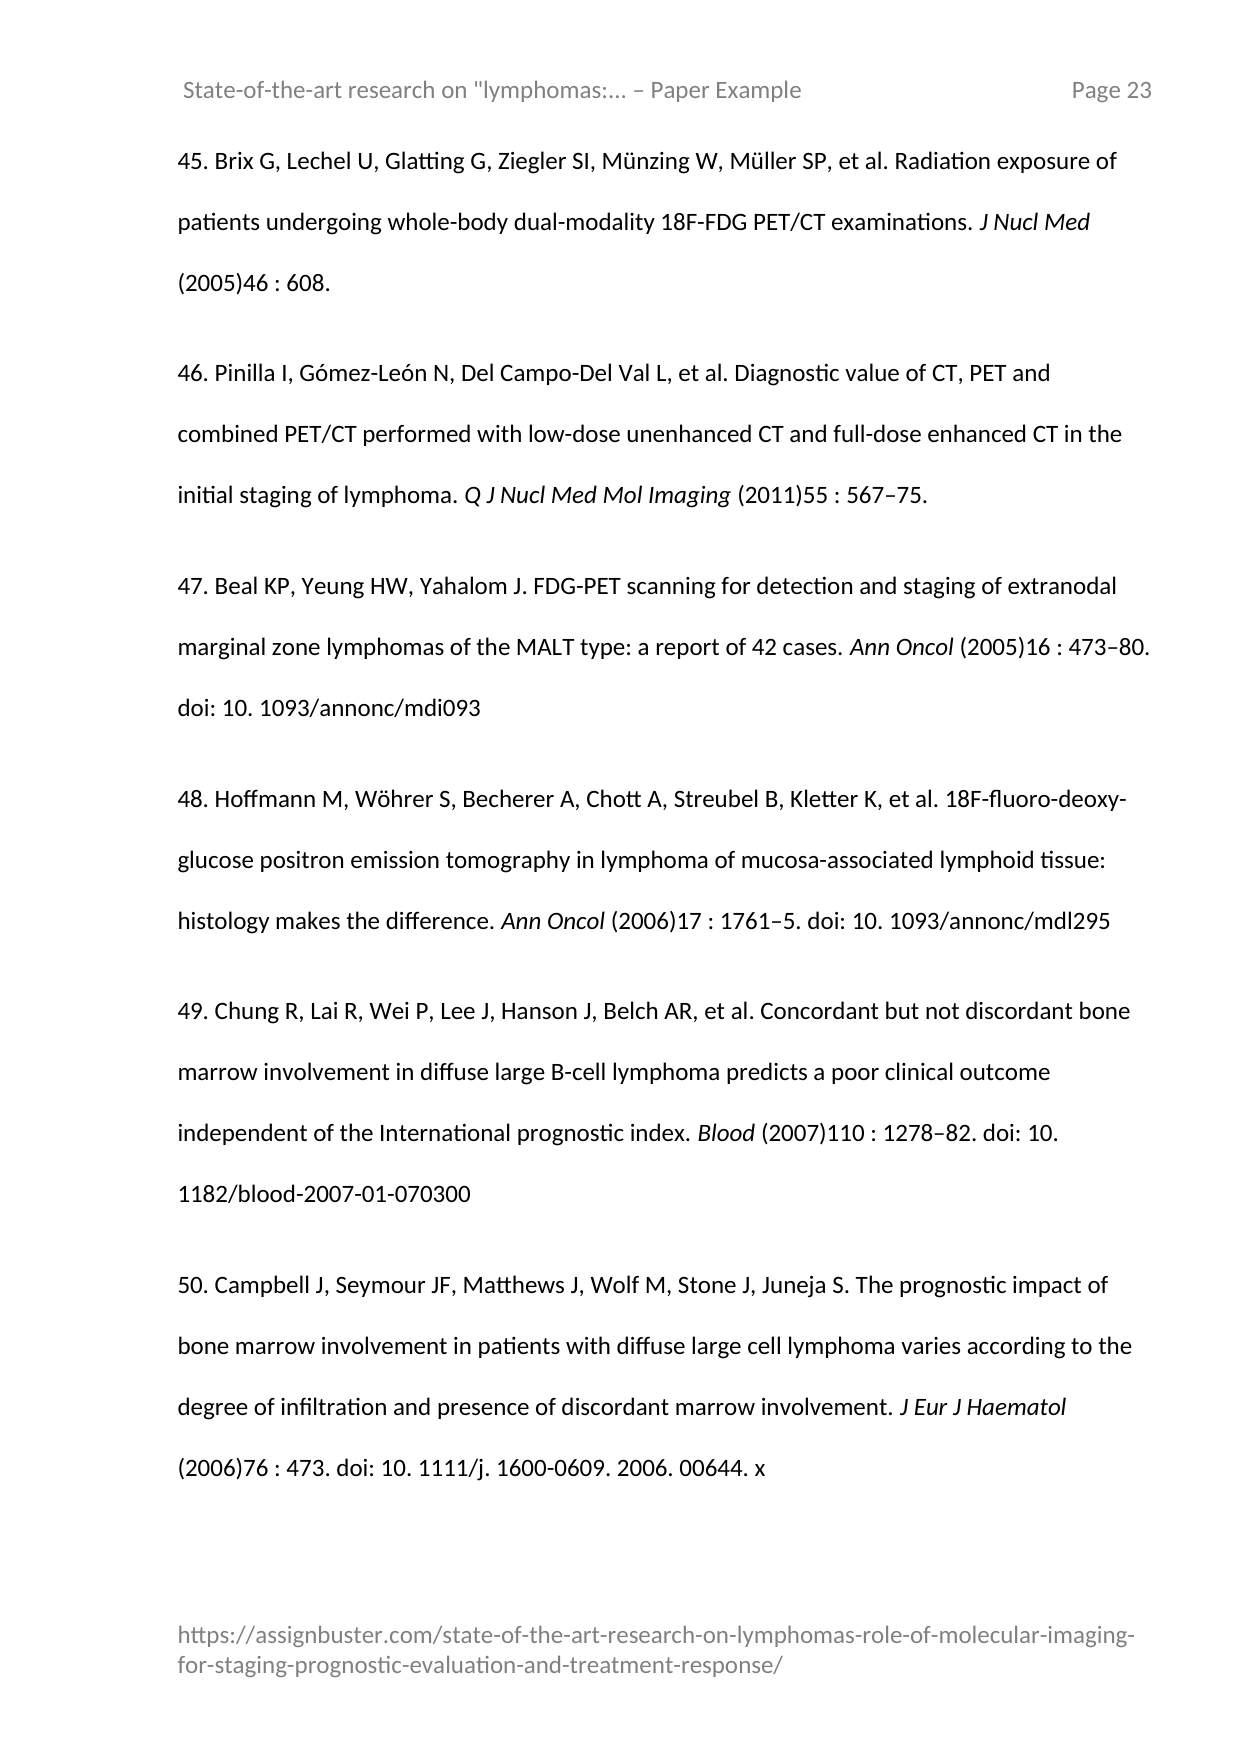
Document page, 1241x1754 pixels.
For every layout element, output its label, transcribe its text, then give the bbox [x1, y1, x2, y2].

text 47. Beal KP, Yeung HW, Yahalom J. FDG-PET scanning for detection and staging of extranodal marginal zone lymphomas of the MALT type: a report of 42 cases. Ann Oncol (2005)16 : 473–80. doi: 10. 1093/annonc/mdi093 [177, 570, 1152, 723]
text 48. Hoffmann M, Wöhrer S, Becherer A, Chott A, Streubel B, Kletter K, et al. 18F-fluoro-deoxy-glucose positron emission tomography in lymphoma of mucosa-associated lymphoid tissue: histology makes the difference. Ann Oncol (2006)17 : 1761–5. doi: 10. 1093/annonc/mdl295 [177, 783, 1152, 935]
text 50. Campbell J, Seymour JF, Matthews J, Wolf M, Stone J, Juneja S. The prognostic impact of bone marrow involvement in patients with diffuse large cell lymphoma varies according to the degree of infiltration and presence of discordant marrow involvement. J Eur J Haematol (2006)76 : 473. doi: 10. 1111/j. 1600-0609. 2006. 00644. x [177, 1269, 1152, 1483]
text 49. Chung R, Lai R, Wei P, Lee J, Hanson J, Belch AR, et al. Concordant but not discordant bone marrow involvement in diffuse large B-cell lymphoma predicts a poor clinical outcome independent of the International prognostic index. Blood (2007)110 : 1278–82. doi: 10. 1182/blood-2007-01-070300 [177, 995, 1152, 1209]
text 45. Brix G, Lechel U, Glatting G, Ziegler SI, Münzing W, Müller SP, et al. Radiation exposure of patients undergoing whole-body dual-modality 18F-FDG PET/CT examinations. J Nucl Med (2005)46 : 608. [177, 145, 1152, 298]
text 46. Pinilla I, Gómez-León N, Del Campo-Del Val L, et al. Diagnostic value of CT, PET and combined PET/CT performed with low-dose unenhanced CT and full-dose enhanced CT in the initial staging of lymphoma. Q J Nucl Med Mol Imaging (2011)55 : 567–75. [177, 358, 1152, 510]
